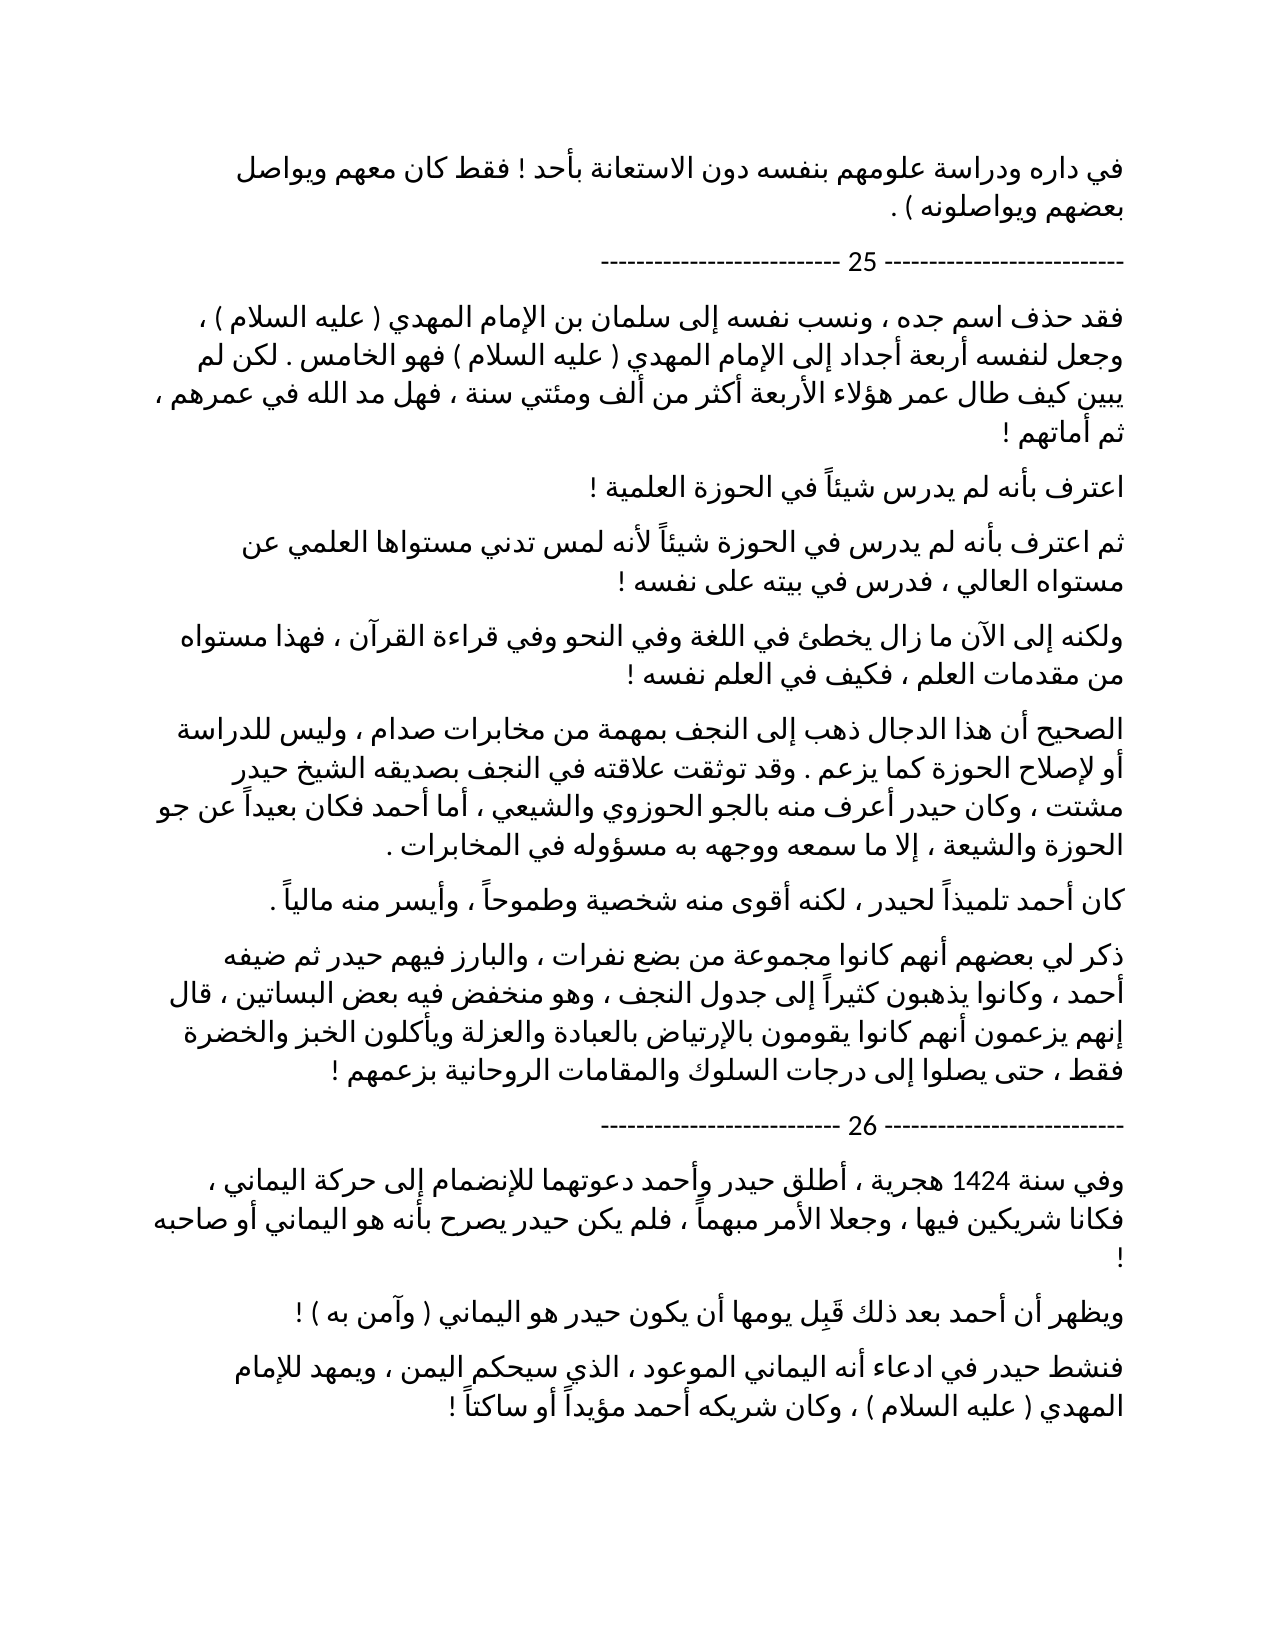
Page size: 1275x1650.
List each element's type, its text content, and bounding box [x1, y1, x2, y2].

text --------------------------- 25 --------------------------- [150, 243, 1125, 279]
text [150, 150, 1125, 224]
text ثم اعترف بأنه لم يدرس في الحوزة شيئاً لأنه لمس تدني مستواها العلمي عن مستواه العالي ، فدرس في بيته على نفسه ! [150, 524, 1125, 598]
text ولكنه إلى الآن ما زال يخطئ في اللغة وفي النحو وفي قراءة القرآن ، فهذا مستواه من مقدمات العلم ، فكيف في العلم نفسه ! [150, 618, 1125, 692]
text اعترف بأنه لم يدرس شيئاً في الحوزة العلمية ! [150, 469, 1125, 505]
text ذكر لي بعضهم أنهم كانوا مجموعة من بضع نفرات ، والبارز فيهم حيدر ثم ضيفه أحمد ، وكانوا يذهبون كثيراً إلى جدول النجف ، وهو منخفض فيه بعض البساتين ، قال إنهم يزعمون أنهم كانوا يقومون بالإرتياض بالعبادة والعزلة ويأكلون الخبز والخضرة فقط ، حتى يصلوا إلى درجات السلوك والمقامات الروحانية بزعمهم ! [150, 937, 1125, 1088]
text الصحيح أن هذا الدجال ذهب إلى النجف بمهمة من مخابرات صدام ، وليس للدراسة أو لإصلاح الحوزة كما يزعم . وقد توثقت علاقته في النجف بصديقه الشيخ حيدر مشتت ، وكان حيدر أعرف منه بالجو الحوزوي والشيعي ، أما أحمد فكان بعيداً عن جو الحوزة والشيعة ، إلا ما سمعه ووجهه به مسؤوله في المخابرات . [150, 711, 1125, 862]
text فنشط حيدر في ادعاء أنه اليماني الموعود ، الذي سيحكم اليمن ، ويمهد للإمام المهدي ( عليه السلام ) ، وكان شريكه أحمد مؤيداً أو ساكتاً ! [150, 1349, 1125, 1423]
text وفي سنة 1424 هجرية ، أطلق حيدر وأحمد دعوتهما للإنضمام إلى حركة اليماني ، فكانا شريكين فيها ، وجعلا الأمر مبهماً ، فلم يكن حيدر يصرح بأنه هو اليماني أو صاحبه ! [150, 1162, 1125, 1275]
text فقد حذف اسم جده ، ونسب نفسه إلى سلمان بن الإمام المهدي ( عليه السلام ) ، وجعل لنفسه أربعة أجداد إلى الإمام المهدي ( عليه السلام ) فهو الخامس . لكن لم يبين كيف طال عمر هؤلاء الأربعة أكثر من ألف ومئتي سنة ، فهل مد الله في عمرهم ، ثم أماتهم ! [150, 299, 1125, 449]
text كان أحمد تلميذاً لحيدر ، لكنه أقوى منه شخصية وطموحاً ، وأيسر منه مالياً . [150, 882, 1125, 917]
text ويظهر أن أحمد بعد ذلك قَبِل يومها أن يكون حيدر هو اليماني ( وآمن به ) ! [150, 1294, 1125, 1330]
text --------------------------- 26 --------------------------- [150, 1107, 1125, 1143]
